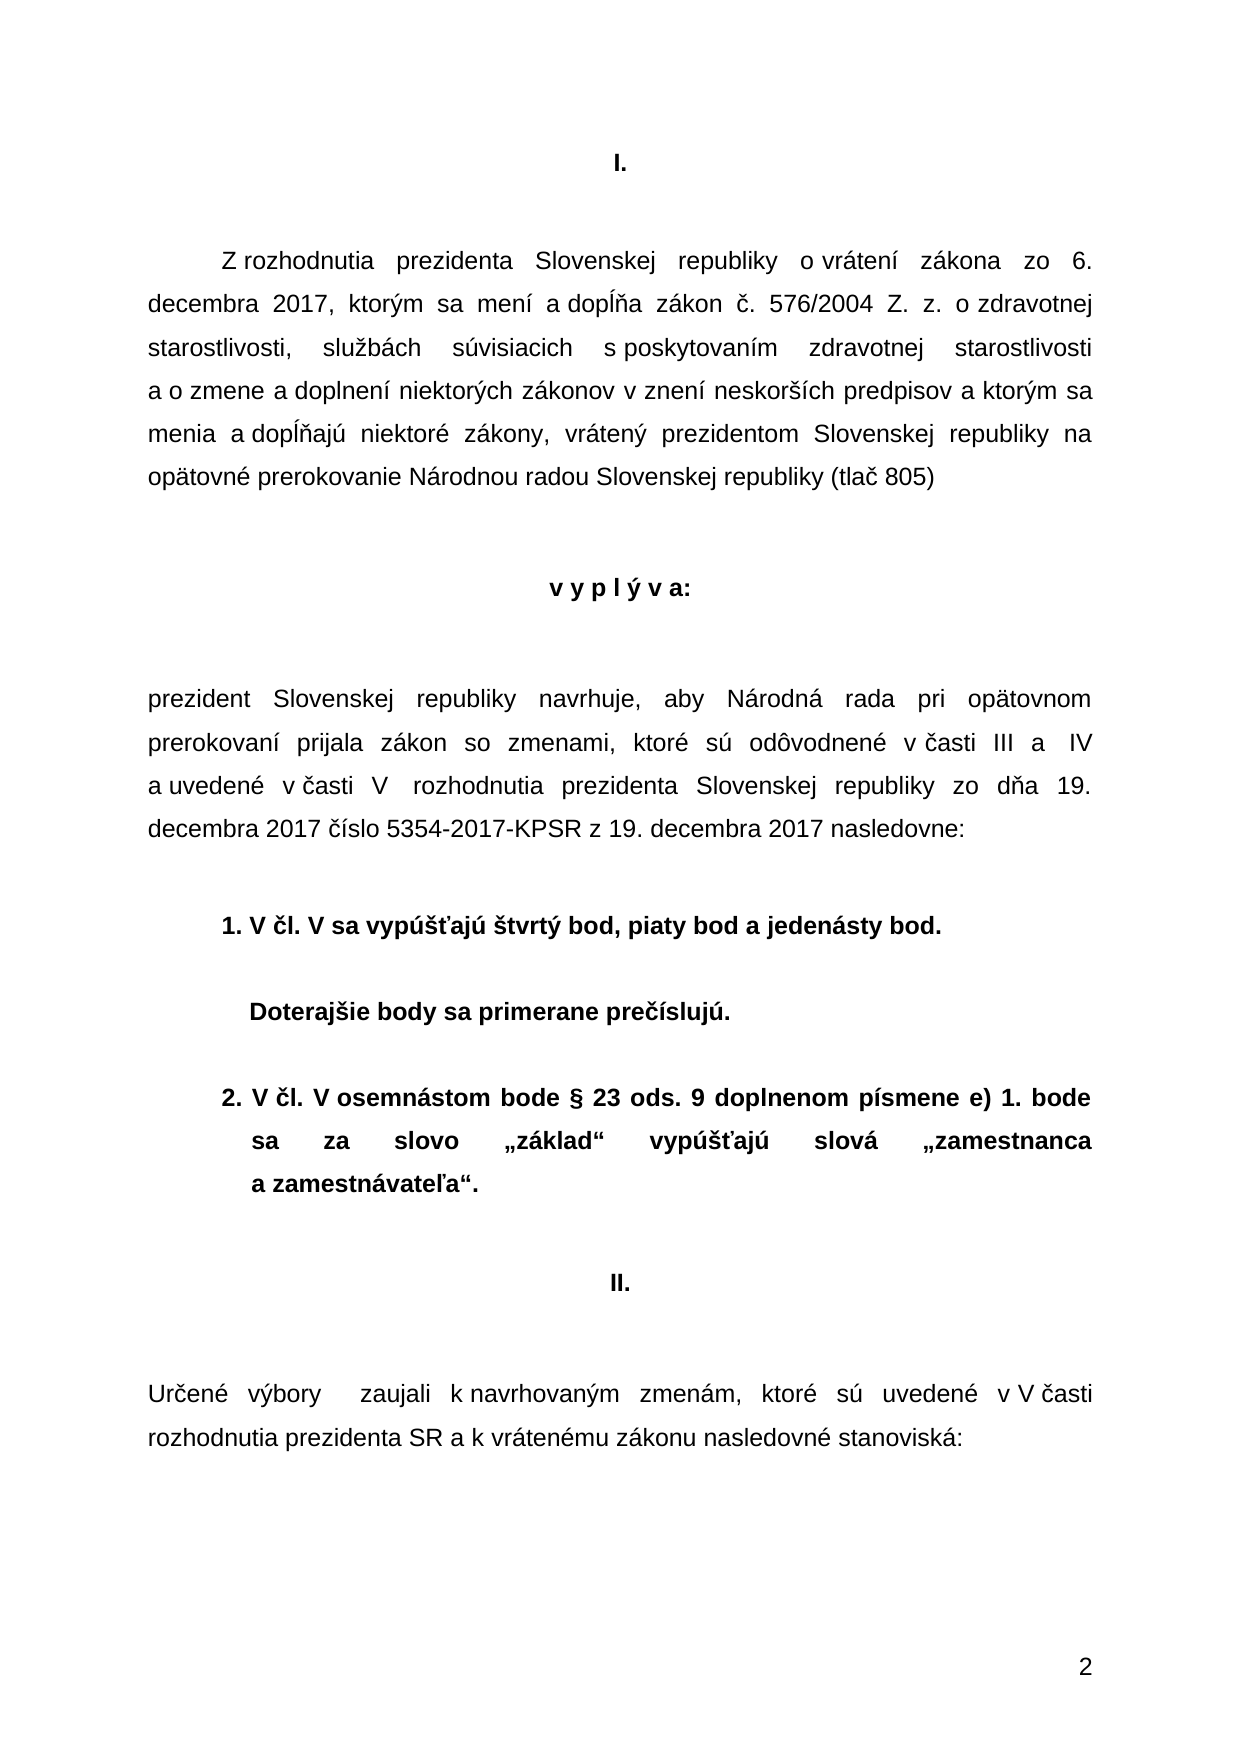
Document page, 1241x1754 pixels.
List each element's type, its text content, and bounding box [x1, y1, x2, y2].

text Doterajšie body sa primerane prečíslujú. [148, 997, 1093, 1026]
text Určené výbory zaujali k navrhovaným zmenám, ktoré sú uvedené v V časti rozhodnutia prezidenta SR a k vrátenému zákonu nasledovné stanoviská: [148, 1379, 1093, 1451]
text 2. V čl. V osemnástom bode § 23 ods. 9 doplnenom písmene e) 1. bode sa za slovo „základ“ vypúšťajú slová „zamestnanca a zamestnávateľa“. [221, 1083, 1093, 1198]
text II. [148, 1268, 1093, 1297]
text v y p l ý v a: [148, 573, 1093, 602]
text prezident Slovenskej republiky navrhuje, aby Národná rada pri opätovnom prerokovaní prijala zákon so zmenami, ktoré sú odôvodnené v časti III a IV a uvedené v časti V rozhodnutia prezidenta Slovenskej republiky zo dňa 19. decembra 2017 číslo 5354-2017-KPSR z 19. decembra 2017 nasledovne: [148, 684, 1093, 843]
text Z rozhodnutia prezidenta Slovenskej republiky o vrátení zákona zo 6. decembra 2017, ktorým sa mení a dopĺňa zákon č. 576/2004 Z. z. o zdravotnej starostlivosti, službách súvisiacich s poskytovaním zdravotnej starostlivosti a o zmene a doplnení niektorých zákonov v znení neskorších predpisov a ktorým sa menia a dopĺňajú niektoré zákony, vrátený prezidentom Slovenskej republiky na opätovné prerokovanie Národnou radou Slovenskej republiky (tlač 805) [148, 246, 1093, 491]
text I. [148, 148, 1093, 176]
text 1. V čl. V sa vypúšťajú štvrtý bod, piaty bod a jedenásty bod. [148, 911, 1093, 939]
